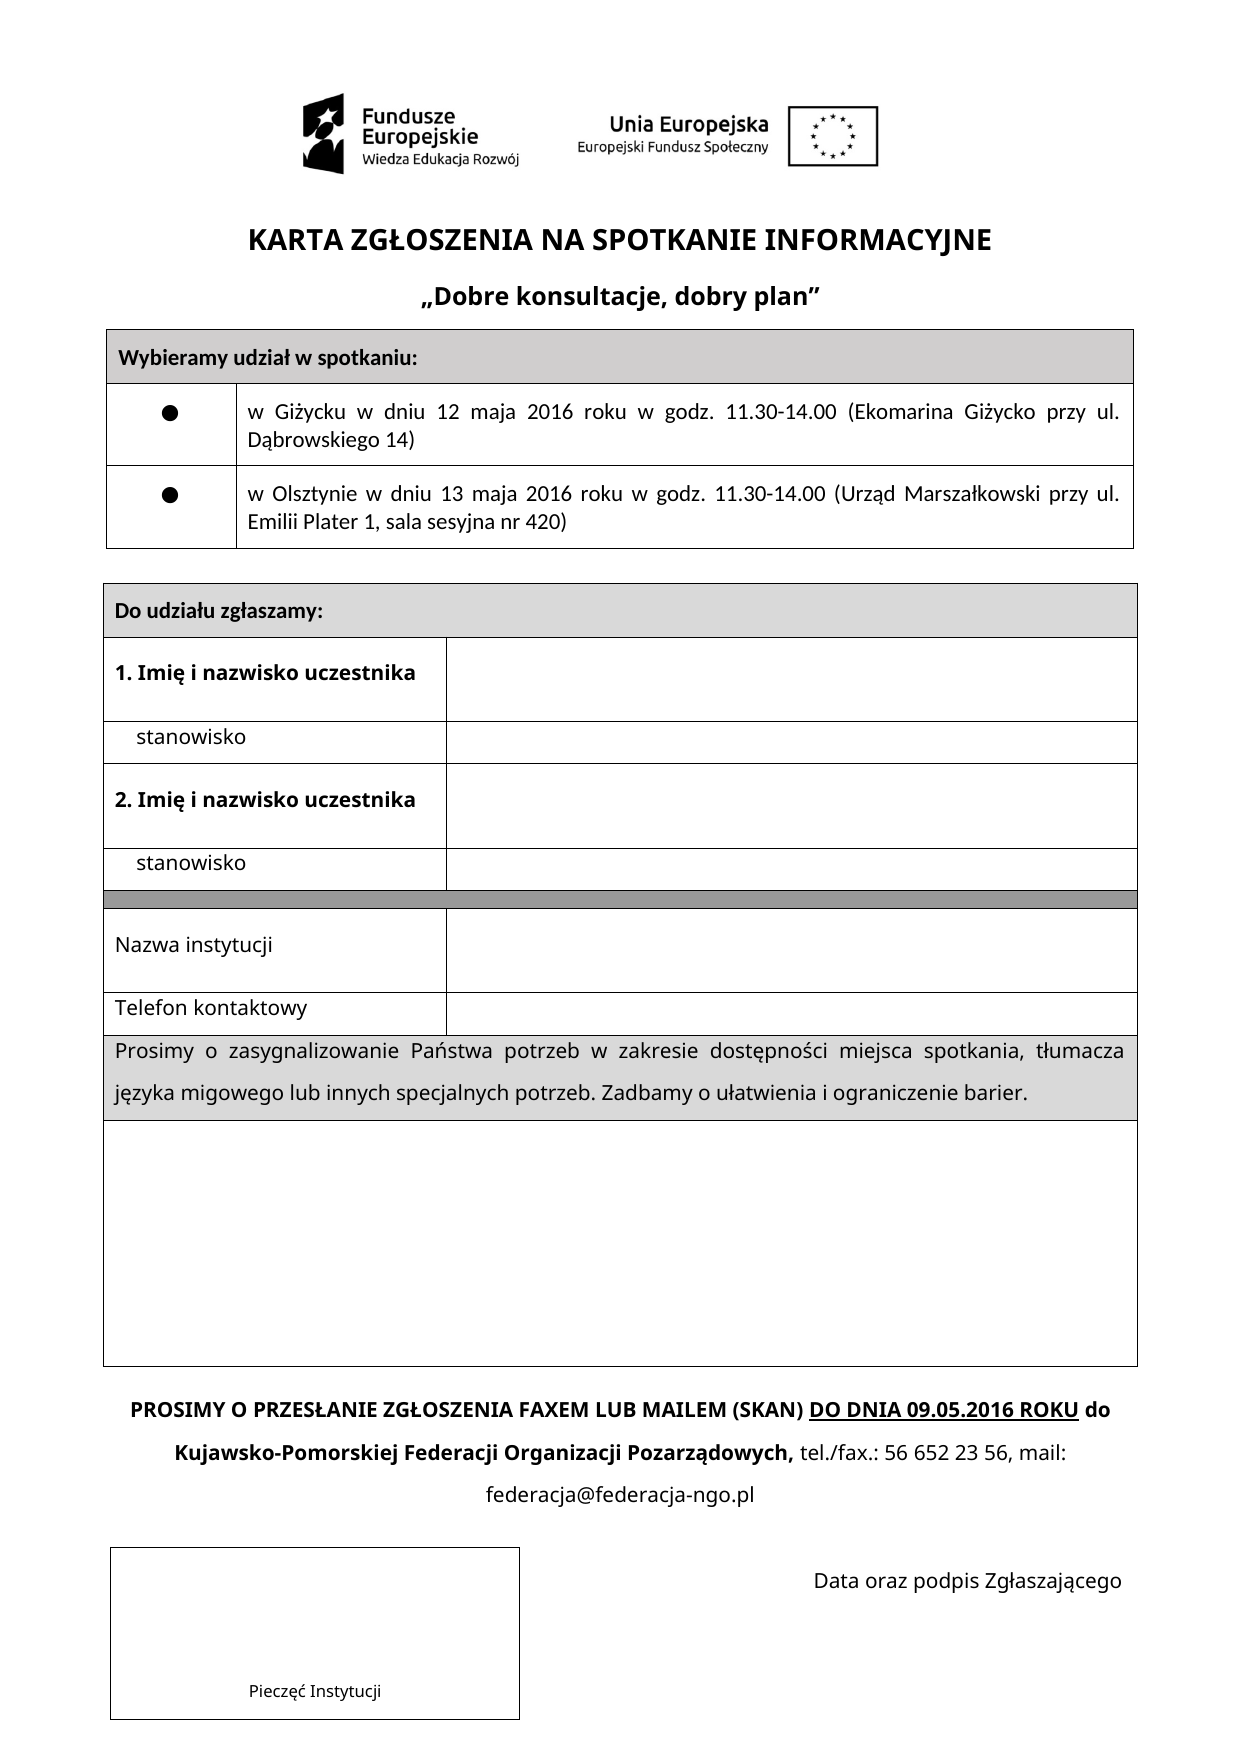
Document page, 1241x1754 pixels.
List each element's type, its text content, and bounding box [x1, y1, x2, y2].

table_cell w Olsztynie w dniu 13 maja 2016 roku w godz. 11.30-14.00 (Urząd Marszałkowski przy ul. Emilii Plater 1, sala sesyjna nr 420) [237, 466, 1133, 547]
table_cell [447, 638, 1137, 721]
table_cell [107, 384, 236, 465]
table_cell Nazwa instytucji [104, 909, 446, 992]
table_cell stanowisko [104, 722, 446, 763]
table_cell [447, 722, 1137, 763]
table_cell stanowisko [104, 849, 446, 890]
table_cell w Giżycku w dniu 12 maja 2016 roku w godz. 11.30-14.00 (Ekomarina Giżycko przy ul. Dąbrowskiego 14) [237, 384, 1133, 465]
table_cell Telefon kontaktowy [104, 993, 446, 1035]
table_header Pieczęć Instytucji [111, 1548, 519, 1719]
text PROSIMY O PRZESŁANIE ZGŁOSZENIA FAXEM LUB MAILEM (SKAN) DO DNIA 09.05.2016 ROKU do Kujawsko-Pomorskiej Federacji Organizacji Pozarządowych, tel./fax.: 56 652 23 56, mail: federacja@federacja-ngo.pl [118, 1395, 1122, 1509]
text Data oraz podpis Zgłaszającego [520, 1566, 1122, 1594]
table_cell [104, 1121, 1137, 1366]
table_header Wybieramy udział w spotkaniu: [107, 330, 1133, 383]
table_cell 2. Imię i nazwisko uczestnika [104, 764, 446, 847]
table_cell [447, 993, 1137, 1035]
table_cell [104, 891, 1137, 908]
table_cell [107, 466, 236, 547]
table_cell 1. Imię i nazwisko uczestnika [104, 638, 446, 721]
table_header Do udziału zgłaszamy: [104, 584, 1137, 637]
table_cell [447, 849, 1137, 890]
text KARTA ZGŁOSZENIA NA SPOTKANIE INFORMACYJNE [118, 219, 1122, 258]
picture [283, 73, 898, 194]
table_cell Prosimy o zasygnalizowanie Państwa potrzeb w zakresie dostępności miejsca spotkania, tłumacza języka migowego lub innych specjalnych potrzeb. Zadbamy o ułatwienia i ograniczenie barier. [104, 1036, 1137, 1120]
table_cell [447, 764, 1137, 847]
text „Dobre konsultacje, dobry plan” [118, 278, 1122, 312]
table_cell [447, 909, 1137, 992]
